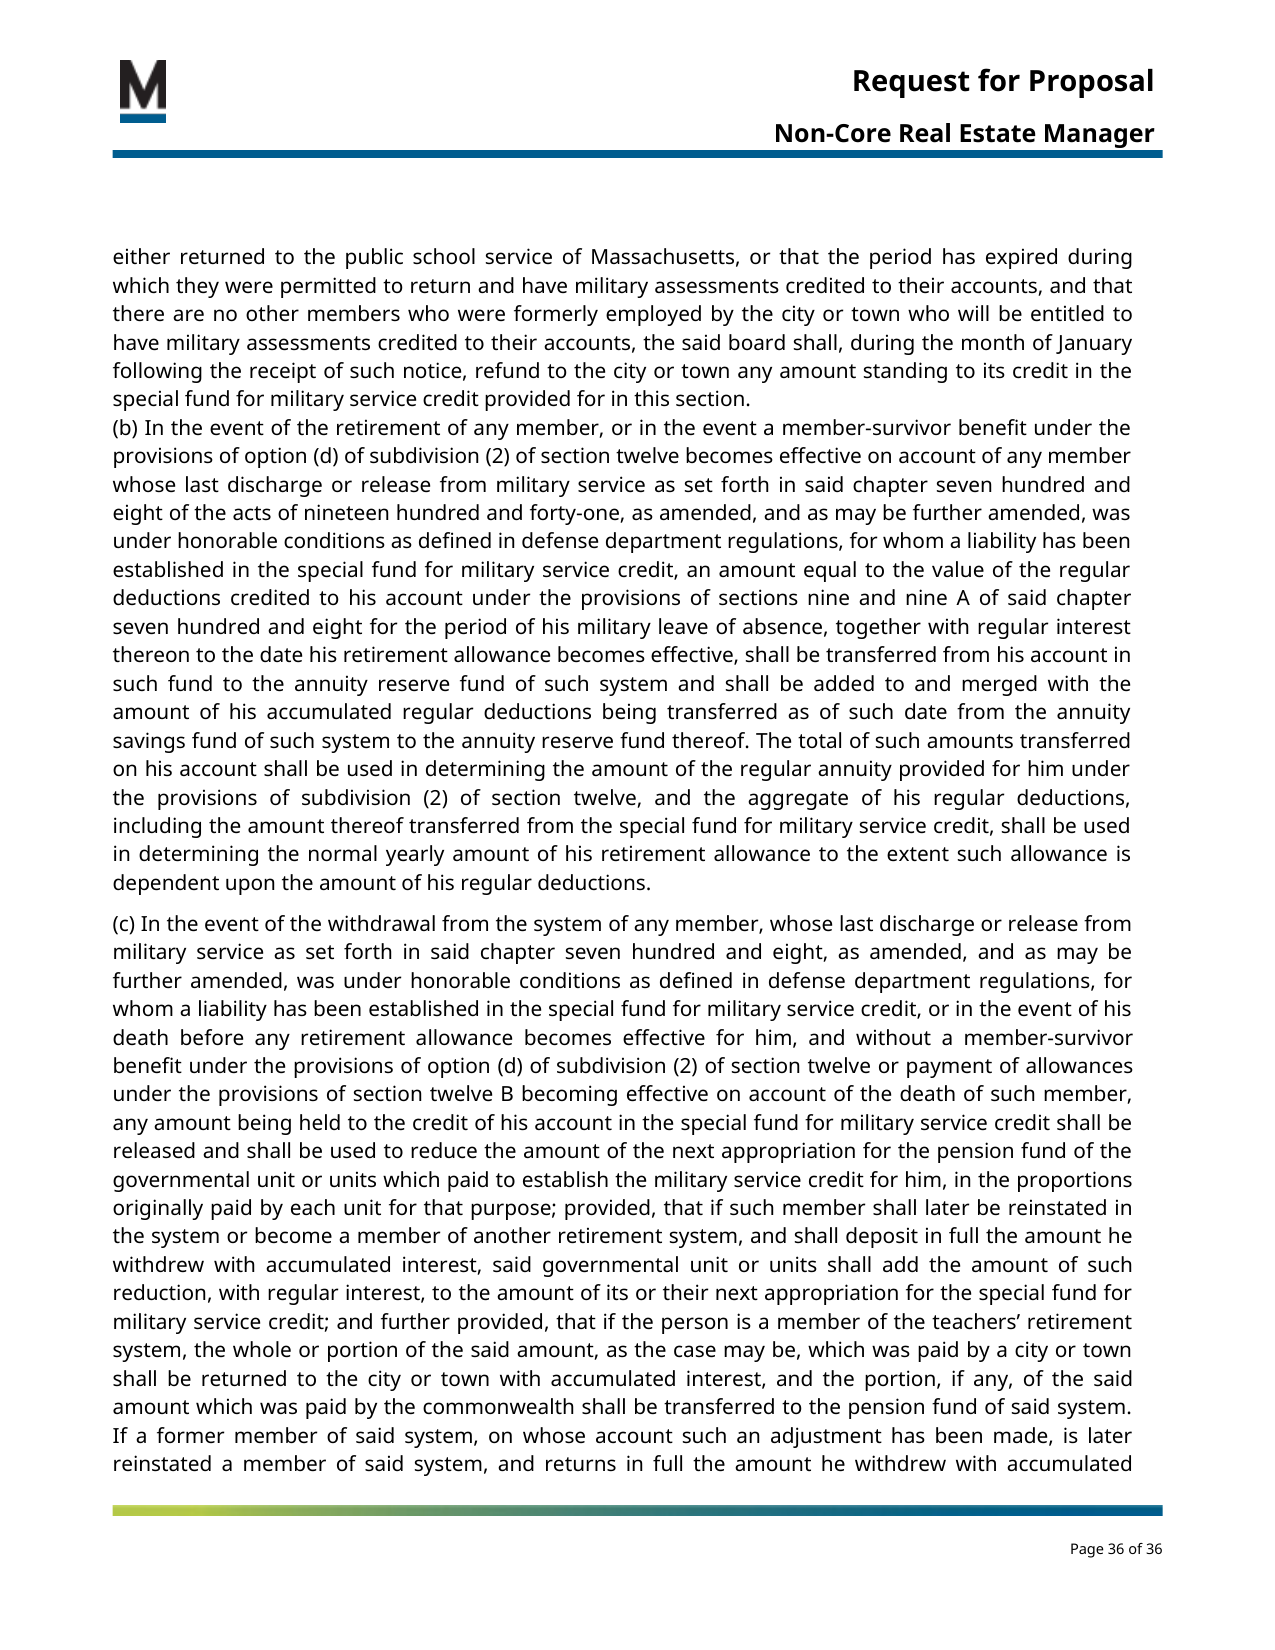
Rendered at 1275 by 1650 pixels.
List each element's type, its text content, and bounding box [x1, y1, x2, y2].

picture [1062, 1512, 1094, 1516]
picture [112, 1505, 1163, 1516]
text (b) In the event of the retirement of any member, or in the event a member-survivor benefit under the provisions of option (d) of subdivision (2) of section twelve becomes effective on account of any member whose last discharge or release from military service as set forth in said chapter seven hundred and eight of the acts of nineteen hundred and forty-one, as amended, and as may be further amended, was under honorable conditions as defined in defense department regulations, for whom a liability has been established in the special fund for military service credit, an amount equal to the value of the regular deductions credited to his account under the provisions of sections nine and nine A of said chapter seven hundred and eight for the period of his military leave of absence, together with regular interest thereon to the date his retirement allowance becomes effective, shall be transferred from his account in such fund to the annuity reserve fund of such system and shall be added to and merged with the amount of his accumulated regular deductions being transferred as of such date from the annuity savings fund of such system to the annuity reserve fund thereof. The total of such amounts transferred on his account shall be used in determining the amount of the regular annuity provided for him under the provisions of subdivision (2) of section twelve, and the aggregate of his regular deductions, including the amount thereof transferred from the special fund for military service credit, shall be used in determining the normal yearly amount of his retirement allowance to the extent such allowance is dependent upon the amount of his regular deductions. [112, 413, 1132, 896]
